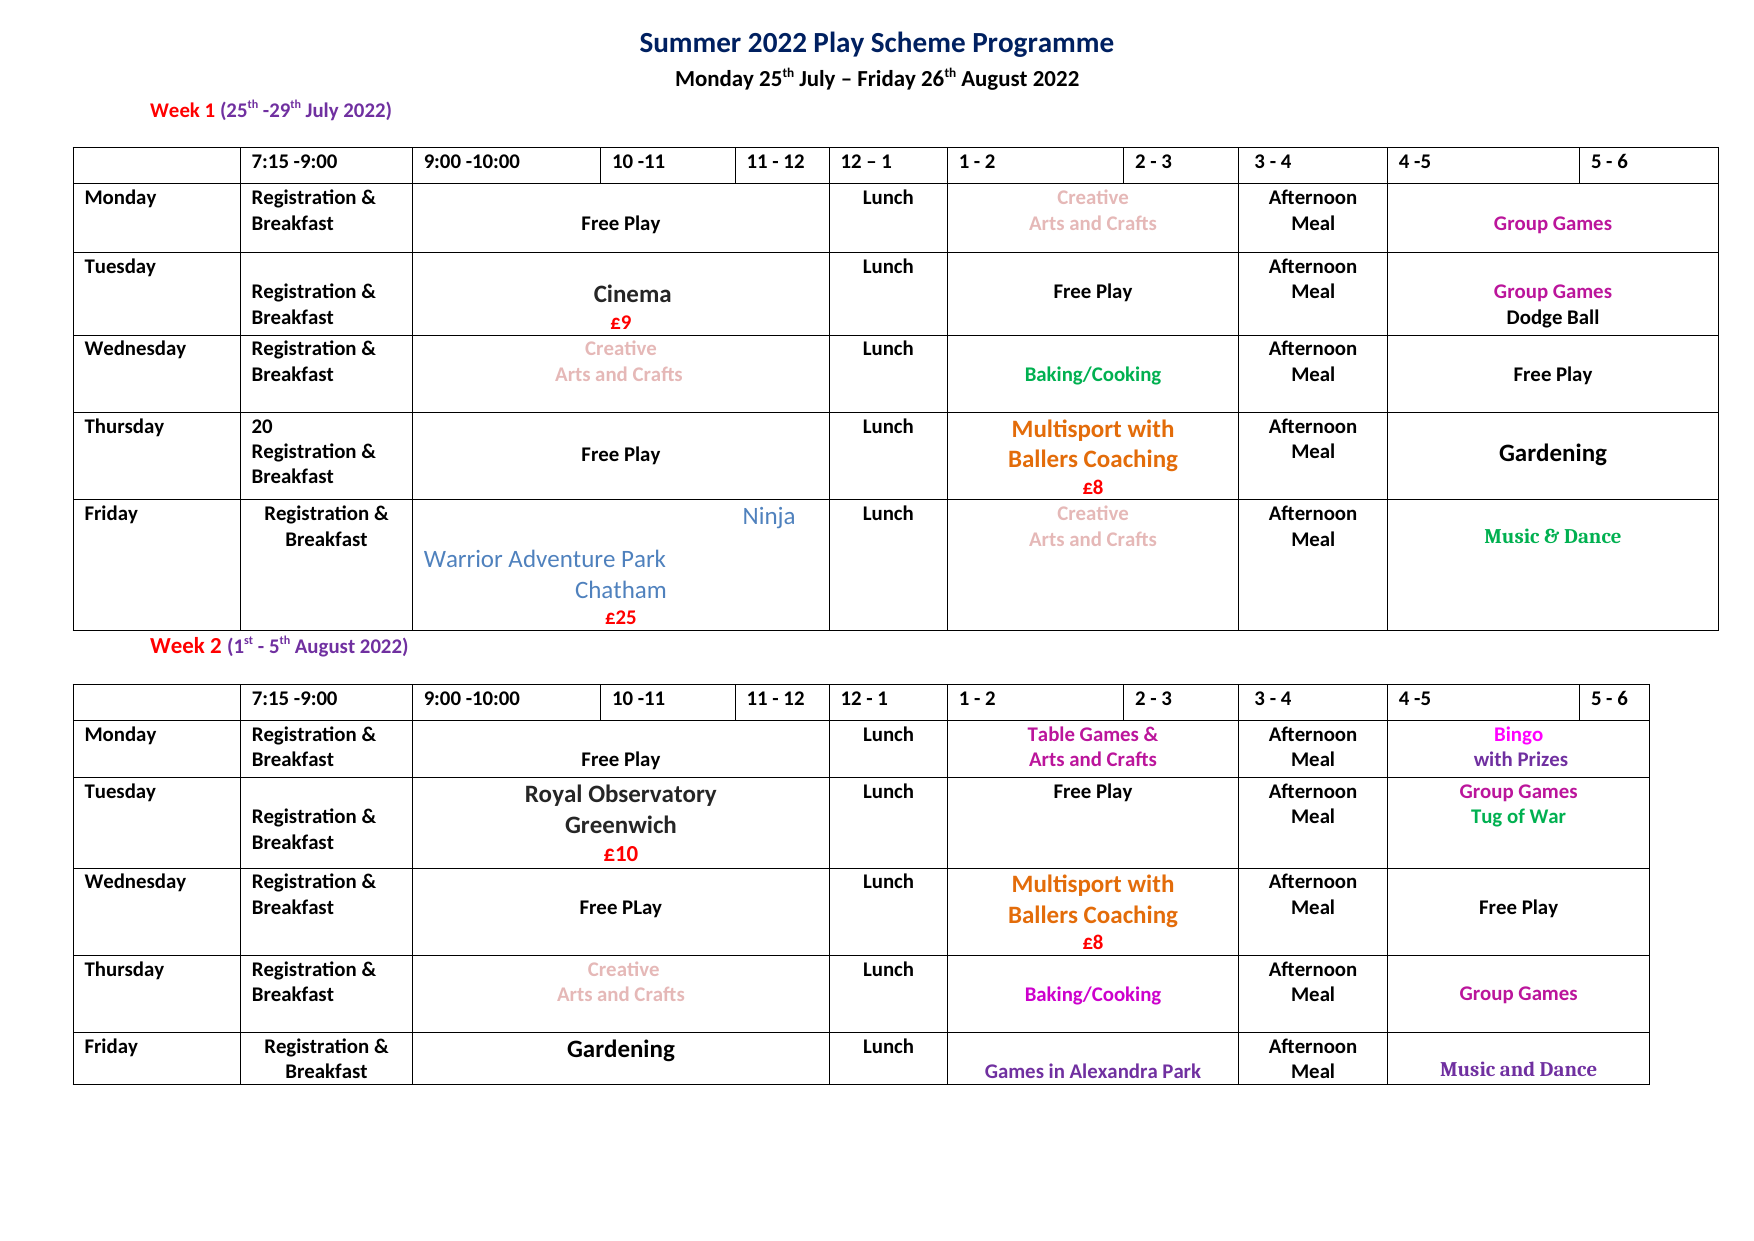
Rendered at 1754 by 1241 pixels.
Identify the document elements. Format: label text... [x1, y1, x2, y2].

table_cell Afternoon Meal [1239, 721, 1387, 777]
table_header 5 - 6 [1580, 685, 1649, 720]
table_cell Multisport with Ballers Coaching £8 [948, 869, 1238, 955]
table_header 4 -5 [1388, 148, 1579, 183]
table_cell Friday [74, 500, 240, 630]
table_cell Group Games [1388, 956, 1649, 1032]
table_header 12 - 1 [830, 685, 947, 720]
table_cell Free Play [1388, 336, 1718, 412]
table_header 9:00 -10:00 [413, 685, 600, 720]
table_cell Registration & Breakfast [241, 721, 412, 777]
text Summer 2022 Play Scheme Programme [150, 24, 1604, 59]
table_cell Creative Arts and Crafts [413, 956, 829, 1032]
table_cell Monday [74, 721, 240, 777]
text Week 2 (1st - 5th August 2022) [150, 631, 1604, 659]
table_header 11 - 12 [736, 685, 829, 720]
table_cell Afternoon Meal [1239, 184, 1387, 252]
table_header [74, 685, 240, 720]
table_cell Creative Arts and Crafts [948, 184, 1238, 252]
table_cell Games in Alexandra Park [948, 1033, 1238, 1084]
table_cell Music & Dance [1388, 500, 1718, 630]
table_header 4 -5 [1388, 685, 1579, 720]
table_cell Lunch [830, 778, 947, 867]
table_cell Lunch [830, 253, 947, 334]
table_cell Wednesday [74, 869, 240, 955]
table_header 7:15 -9:00 [241, 148, 412, 183]
table_cell Lunch [830, 956, 947, 1032]
table_cell Thursday [74, 413, 240, 499]
table_cell Bingo with Prizes [1388, 721, 1649, 777]
table_cell Afternoon Meal [1239, 500, 1387, 630]
table_cell Free Play [948, 778, 1238, 867]
table_cell Registration & Breakfast [241, 336, 412, 412]
table_cell Lunch [830, 413, 947, 499]
table_cell Lunch [830, 721, 947, 777]
table_cell Registration & Breakfast [241, 956, 412, 1032]
table_cell Free Play [413, 184, 829, 252]
table_cell Tuesday [74, 253, 240, 334]
table_cell Royal Observatory Greenwich £10 [413, 778, 829, 867]
table_cell Tuesday [74, 778, 240, 867]
table_cell Registration & Breakfast [241, 253, 412, 334]
table_cell Baking/Cooking [948, 336, 1238, 412]
table_header 2 - 3 [1124, 685, 1238, 720]
table_header 1 - 2 [948, 148, 1123, 183]
table_cell Registration & Breakfast [241, 869, 412, 955]
table_header 3 - 4 [1239, 685, 1387, 720]
table_cell Afternoon Meal [1239, 413, 1387, 499]
table_header 10 -11 [601, 685, 735, 720]
table_cell Gardening [1388, 413, 1718, 499]
text Week 1 (25th -29th July 2022) [150, 97, 1604, 122]
table_cell Music and Dance [1388, 1033, 1649, 1084]
table_cell Registration & Breakfast [241, 1033, 412, 1084]
table_cell Free Play [948, 253, 1238, 334]
table_cell 20 Registration & Breakfast [241, 413, 412, 499]
table_cell Table Games & Arts and Crafts [948, 721, 1238, 777]
table_cell Group Games [1388, 184, 1718, 252]
table_cell Registration & Breakfast [241, 500, 412, 630]
table_cell Lunch [830, 1033, 947, 1084]
table_cell Wednesday [74, 336, 240, 412]
table_header 12 – 1 [830, 148, 947, 183]
table_cell Baking/Cooking [948, 956, 1238, 1032]
table_cell Afternoon Meal [1239, 869, 1387, 955]
table_header 5 - 6 [1580, 148, 1718, 183]
table_cell Creative Arts and Crafts [948, 500, 1238, 630]
table_cell Free Play [413, 413, 829, 499]
table_cell Lunch [830, 500, 947, 630]
table_header 2 - 3 [1124, 148, 1238, 183]
table_header 11 - 12 [736, 148, 829, 183]
table_cell Free Play [413, 721, 829, 777]
table_header 1 - 2 [948, 685, 1123, 720]
table_cell Creative Arts and Crafts [413, 336, 829, 412]
table_cell Lunch [830, 869, 947, 955]
table_cell Multisport with Ballers Coaching £8 [948, 413, 1238, 499]
table_cell Afternoon Meal [1239, 253, 1387, 334]
table_header 7:15 -9:00 [241, 685, 412, 720]
table_cell Afternoon Meal [1239, 778, 1387, 867]
table_cell Afternoon Meal [1239, 956, 1387, 1032]
table_cell Ninja Warrior Adventure Park Chatham £25 [413, 500, 829, 630]
table_cell Monday [74, 184, 240, 252]
table_cell Lunch [830, 184, 947, 252]
table_cell Group Games Tug of War [1388, 778, 1649, 867]
table_cell Thursday [74, 956, 240, 1032]
table_cell Free PLay [413, 869, 829, 955]
table_cell Lunch [830, 336, 947, 412]
table_header 3 - 4 [1239, 148, 1387, 183]
table_cell Gardening [413, 1033, 829, 1084]
table_cell Registration & Breakfast [241, 778, 412, 867]
table_cell Cinema £9 [413, 253, 829, 334]
table_cell Registration & Breakfast [241, 184, 412, 252]
table_cell Afternoon Meal [1239, 336, 1387, 412]
table_cell Free Play [1388, 869, 1649, 955]
text Monday 25th July – Friday 26th August 2022 [150, 64, 1604, 93]
table_header 10 -11 [601, 148, 735, 183]
table_cell Afternoon Meal [1239, 1033, 1387, 1084]
table_header 9:00 -10:00 [413, 148, 600, 183]
table_cell Friday [74, 1033, 240, 1084]
table_cell Group Games Dodge Ball [1388, 253, 1718, 334]
table_header [74, 148, 240, 183]
